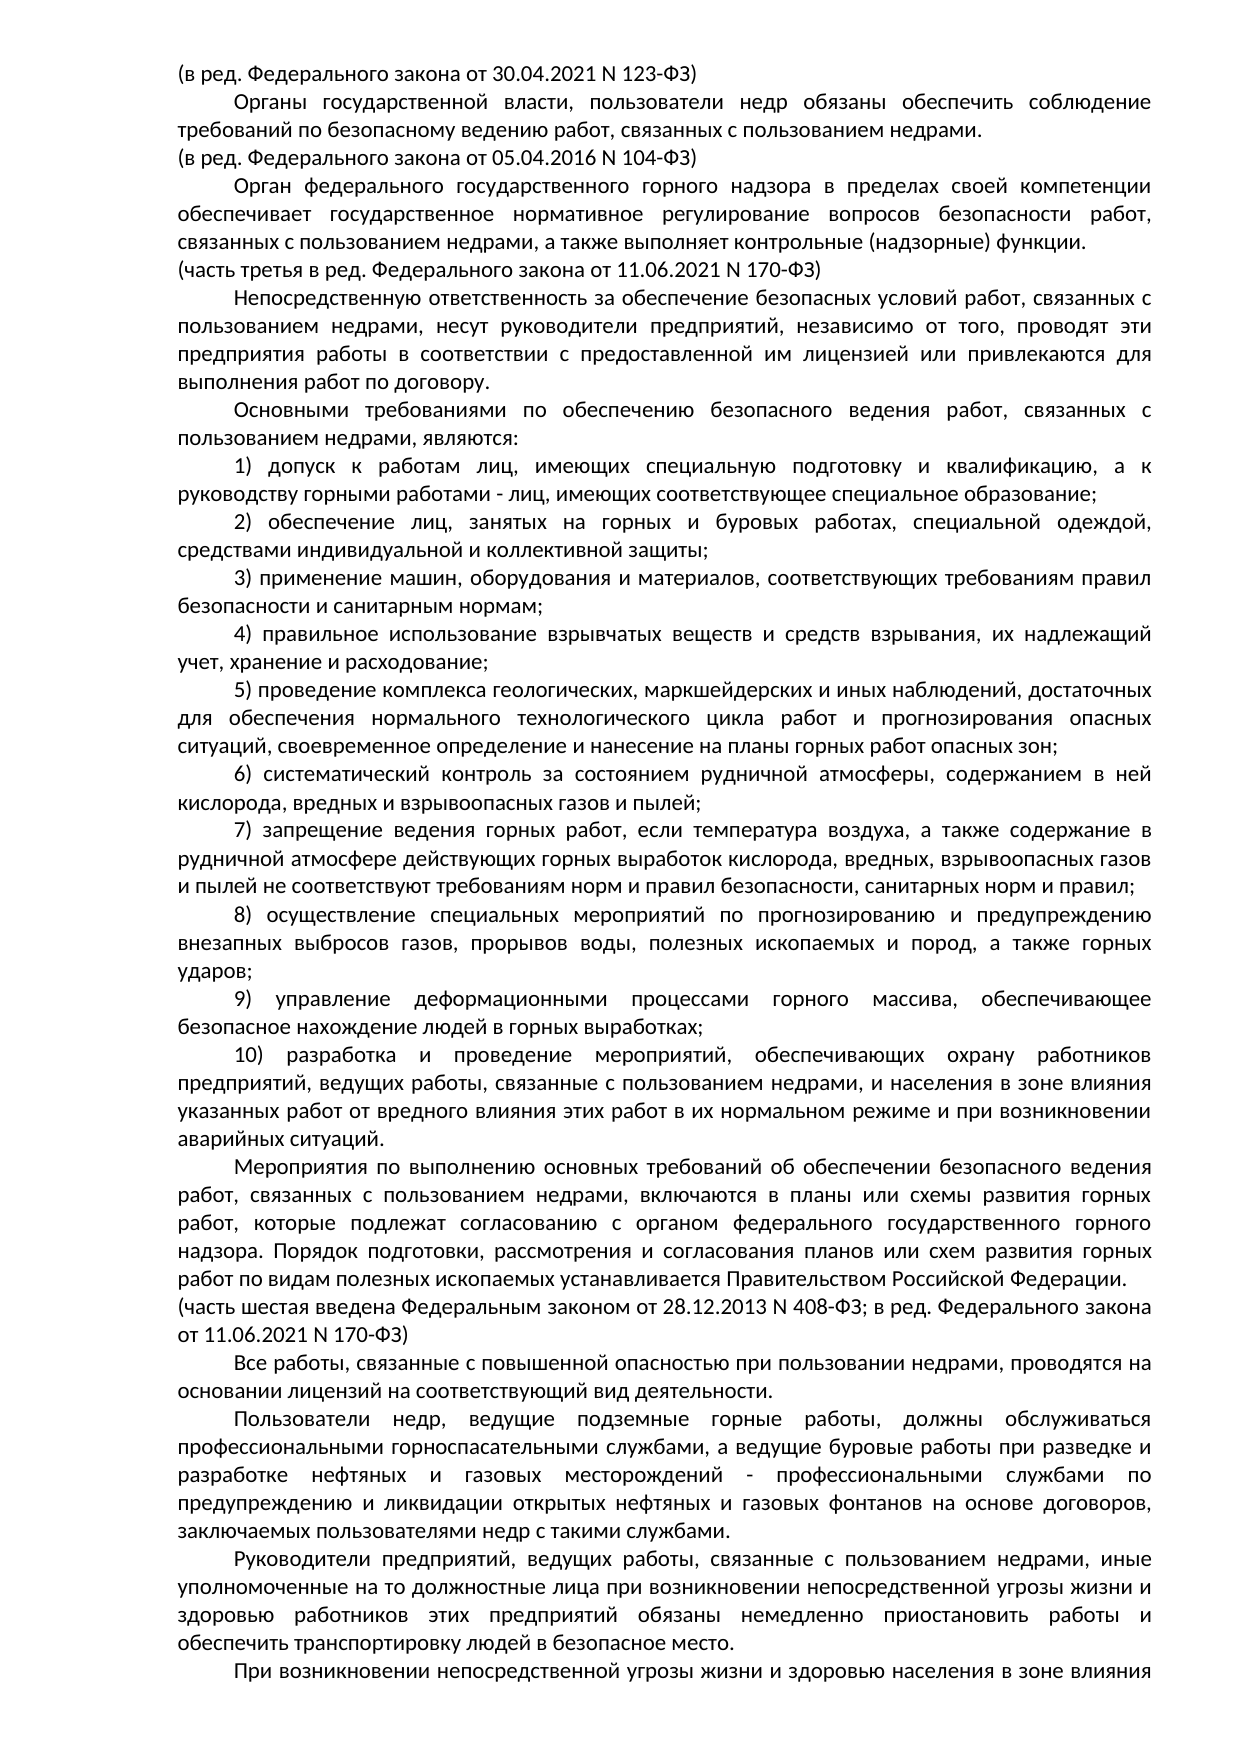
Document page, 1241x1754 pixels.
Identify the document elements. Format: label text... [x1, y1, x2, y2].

text 4) правильное использование взрывчатых веществ и средств взрывания, их надлежащий учет, хранение и расходование; [177, 619, 1152, 676]
text (часть третья в ред. Федерального закона от 11.06.2021 N 170-ФЗ) [177, 255, 1152, 283]
text 2) обеспечение лиц, занятых на горных и буровых работах, специальной одеждой, средствами индивидуальной и коллективной защиты; [177, 507, 1152, 563]
text Орган федерального государственного горного надзора в пределах своей компетенции обеспечивает государственное нормативное регулирование вопросов безопасности работ, связанных с пользованием недрами, а также выполняет контрольные (надзорные) функции. [177, 171, 1152, 255]
text Основными требованиями по обеспечению безопасного ведения работ, связанных с пользованием недрами, являются: [177, 395, 1152, 451]
text 7) запрещение ведения горных работ, если температура воздуха, а также содержание в рудничной атмосфере действующих горных выработок кислорода, вредных, взрывоопасных газов и пылей не соответствуют требованиям норм и правил безопасности, санитарных норм и правил; [177, 816, 1152, 900]
text 8) осуществление специальных мероприятий по прогнозированию и предупреждению внезапных выбросов газов, прорывов воды, полезных ископаемых и пород, а также горных ударов; [177, 900, 1152, 984]
text 9) управление деформационными процессами горного массива, обеспечивающее безопасное нахождение людей в горных выработках; [177, 984, 1152, 1040]
text 5) проведение комплекса геологических, маркшейдерских и иных наблюдений, достаточных для обеспечения нормального технологического цикла работ и прогнозирования опасных ситуаций, своевременное определение и нанесение на планы горных работ опасных зон; [177, 676, 1152, 759]
text 3) применение машин, оборудования и материалов, соответствующих требованиям правил безопасности и санитарным нормам; [177, 563, 1152, 619]
text Пользователи недр, ведущие подземные горные работы, должны обслуживаться профессиональными горноспасательными службами, а ведущие буровые работы при разведке и разработке нефтяных и газовых месторождений - профессиональными службами по предупреждению и ликвидации открытых нефтяных и газовых фонтанов на основе договоров, заключаемых пользователями недр с такими службами. [177, 1404, 1152, 1544]
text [177, 1656, 1152, 1684]
text Непосредственную ответственность за обеспечение безопасных условий работ, связанных с пользованием недрами, несут руководители предприятий, независимо от того, проводят эти предприятия работы в соответствии с предоставленной им лицензией или привлекаются для выполнения работ по договору. [177, 283, 1152, 395]
text Все работы, связанные с повышенной опасностью при пользовании недрами, проводятся на основании лицензий на соответствующий вид деятельности. [177, 1348, 1152, 1404]
text (в ред. Федерального закона от 30.04.2021 N 123-ФЗ) [177, 59, 1152, 87]
text (часть шестая введена Федеральным законом от 28.12.2013 N 408-ФЗ; в ред. Федерального закона от 11.06.2021 N 170-ФЗ) [177, 1292, 1152, 1348]
text 10) разработка и проведение мероприятий, обеспечивающих охрану работников предприятий, ведущих работы, связанные с пользованием недрами, и населения в зоне влияния указанных работ от вредного влияния этих работ в их нормальном режиме и при возникновении аварийных ситуаций. [177, 1040, 1152, 1152]
text (в ред. Федерального закона от 05.04.2016 N 104-ФЗ) [177, 143, 1152, 171]
text 1) допуск к работам лиц, имеющих специальную подготовку и квалификацию, а к руководству горными работами - лиц, имеющих соответствующее специальное образование; [177, 451, 1152, 507]
text Мероприятия по выполнению основных требований об обеспечении безопасного ведения работ, связанных с пользованием недрами, включаются в планы или схемы развития горных работ, которые подлежат согласованию с органом федерального государственного горного надзора. Порядок подготовки, рассмотрения и согласования планов или схем развития горных работ по видам полезных ископаемых устанавливается Правительством Российской Федерации. [177, 1152, 1152, 1292]
text Органы государственной власти, пользователи недр обязаны обеспечить соблюдение требований по безопасному ведению работ, связанных с пользованием недрами. [177, 87, 1152, 143]
text Руководители предприятий, ведущих работы, связанные с пользованием недрами, иные уполномоченные на то должностные лица при возникновении непосредственной угрозы жизни и здоровью работников этих предприятий обязаны немедленно приостановить работы и обеспечить транспортировку людей в безопасное место. [177, 1544, 1152, 1656]
text 6) систематический контроль за состоянием рудничной атмосферы, содержанием в ней кислорода, вредных и взрывоопасных газов и пылей; [177, 759, 1152, 816]
